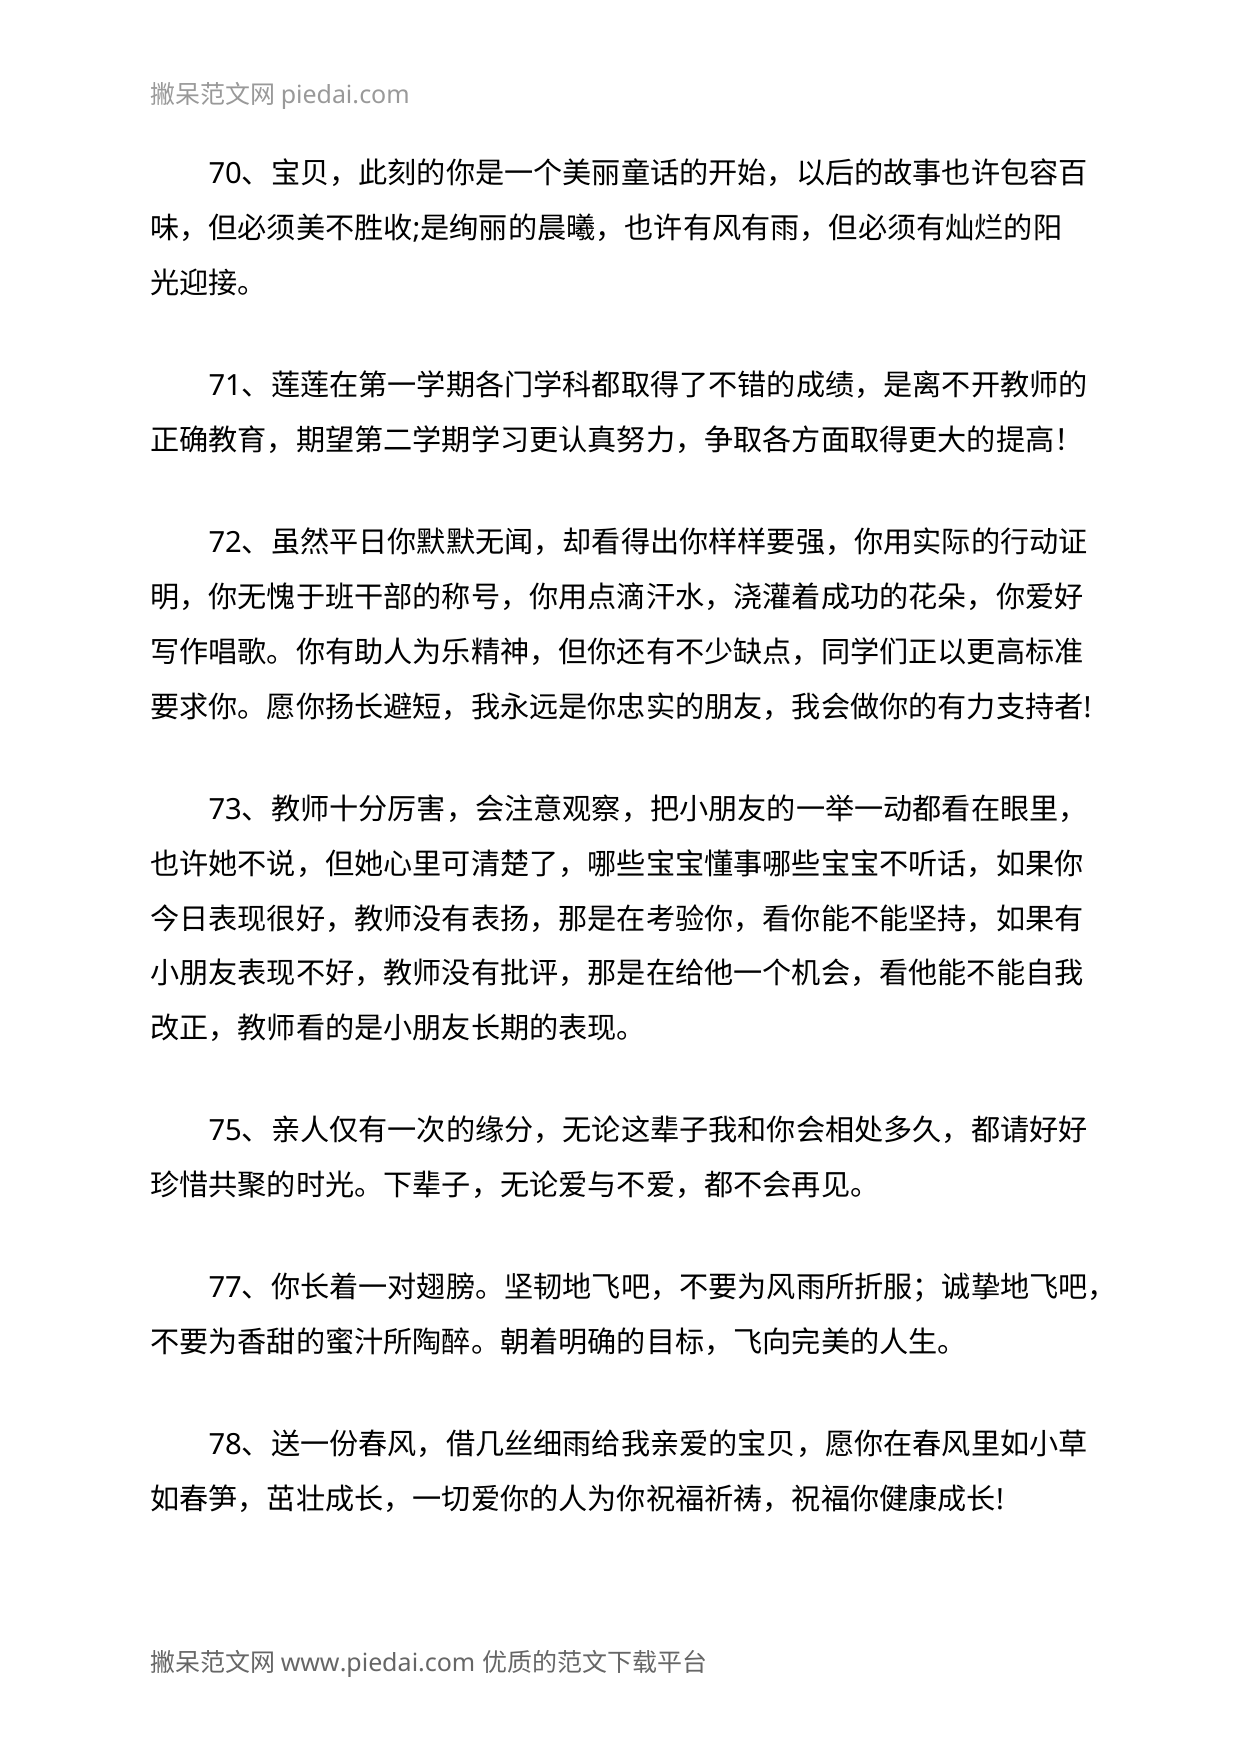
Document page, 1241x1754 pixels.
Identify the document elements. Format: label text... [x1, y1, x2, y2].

text 70、宝贝，此刻的你是一个美丽童话的开始，以后的故事也许包容百味，但必须美不胜收;是绚丽的晨曦，也许有风有雨，但必须有灿烂的阳光迎接。 [150, 150, 1090, 302]
text 77、你长着一对翅膀。坚韧地飞吧，不要为风雨所折服；诚挚地飞吧，不要为香甜的蜜汁所陶醉。朝着明确的目标，飞向完美的人生。 [150, 1263, 1090, 1361]
text 71、莲莲在第一学期各门学科都取得了不错的成绩，是离不开教师的正确教育，期望第二学期学习更认真努力，争取各方面取得更大的提高！ [150, 362, 1090, 459]
text 78、送一份春风，借几丝细雨给我亲爱的宝贝，愿你在春风里如小草如春笋，茁壮成长，一切爱你的人为你祝福祈祷，祝福你健康成长! [150, 1420, 1090, 1518]
text 72、虽然平日你默默无闻，却看得出你样样要强，你用实际的行动证明，你无愧于班干部的称号，你用点滴汗水，浇灌着成功的花朵，你爱好写作唱歌。你有助人为乐精神，但你还有不少缺点，同学们正以更高标准要求你。愿你扬长避短，我永远是你忠实的朋友，我会做你的有力支持者! [150, 518, 1090, 726]
text 73、教师十分厉害，会注意观察，把小朋友的一举一动都看在眼里，也许她不说，但她心里可清楚了，哪些宝宝懂事哪些宝宝不听话，如果你今日表现很好，教师没有表扬，那是在考验你，看你能不能坚持，如果有小朋友表现不好，教师没有批评，那是在给他一个机会，看他能不能自我改正，教师看的是小朋友长期的表现。 [150, 785, 1090, 1047]
text 75、亲人仅有一次的缘分，无论这辈子我和你会相处多久，都请好好珍惜共聚的时光。下辈子，无论爱与不爱，都不会再见。 [150, 1107, 1090, 1204]
